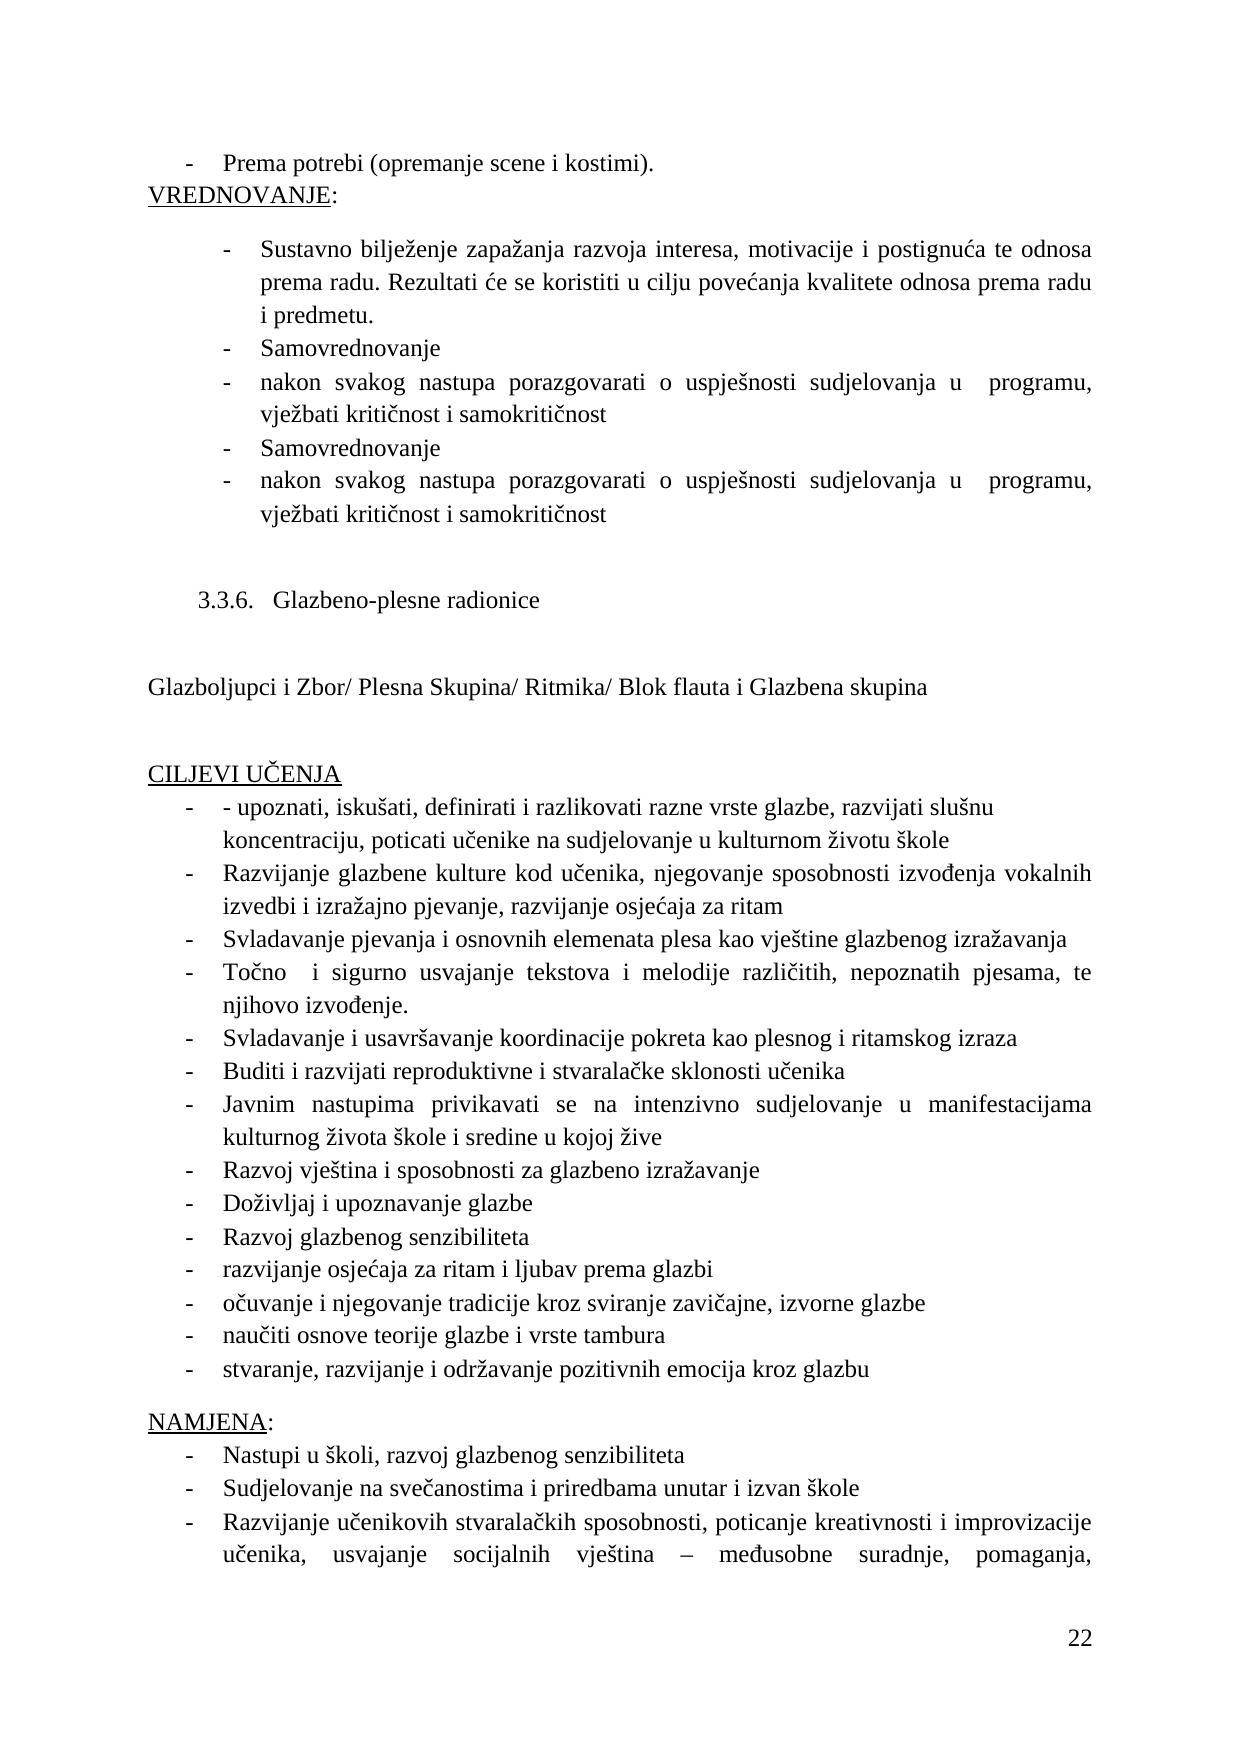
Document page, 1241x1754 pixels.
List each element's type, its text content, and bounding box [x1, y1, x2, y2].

list Prema potrebi (opremanje scene i kostimi). [185, 148, 1093, 176]
list Samovrednovanje [223, 433, 1093, 461]
list Javnim nastupima privikavati se na intenzivno sudjelovanje u manifestacijama kulturnog života škole i sredine u kojoj žive [185, 1089, 1093, 1151]
list naučiti osnove teorije glazbe i vrste tambura [185, 1321, 1093, 1349]
list Razvoj vještina i sposobnosti za glazbeno izražavanje [185, 1156, 1093, 1184]
subtitle Glazbeno-plesne radionice [198, 586, 1093, 614]
list nakon svakog nastupa porazgovarati o uspješnosti sudjelovanja u programu, vježbati kritičnost i samokritičnost [223, 367, 1093, 428]
list očuvanje i njegovanje tradicije kroz sviranje zavičajne, izvorne glazbe [185, 1288, 1093, 1316]
list - upoznati, iskušati, definirati i razlikovati razne vrste glazbe, razvijati slušnu koncentraciju, poticati učenike na sudjelovanje u kulturnom životu škole [185, 792, 1093, 854]
text Glazboljupci i Zbor/ Plesna Skupina/ Ritmika/ Blok flauta i Glazbena skupina [148, 672, 1093, 701]
list razvijanje osjećaja za ritam i ljubav prema glazbi [185, 1254, 1093, 1283]
list Sustavno bilježenje zapažanja razvoja interesa, motivacije i postignuća te odnosa prema radu. Rezultati će se koristiti u cilju povećanja kvalitete odnosa prema radu i predmetu. [223, 234, 1093, 329]
list Doživljaj i upoznavanje glazbe [185, 1188, 1093, 1217]
list Buditi i razvijati reproduktivne i stvaralačke sklonosti učenika [185, 1056, 1093, 1085]
list Sudjelovanje na svečanostima i priredbama unutar i izvan škole [185, 1473, 1093, 1502]
list nakon svakog nastupa porazgovarati o uspješnosti sudjelovanja u programu, vježbati kritičnost i samokritičnost [223, 466, 1093, 527]
list stvaranje, razvijanje i održavanje pozitivnih emocija kroz glazbu [185, 1354, 1093, 1382]
list Razvijanje glazbene kulture kod učenika, njegovanje sposobnosti izvođenja vokalnih izvedbi i izražajno pjevanje, razvijanje osjećaja za ritam [185, 858, 1093, 920]
list Svladavanje i usavršavanje koordinacije pokreta kao plesnog i ritamskog izraza [185, 1023, 1093, 1052]
list Točno i sigurno usvajanje tekstova i melodije različitih, nepoznatih pjesama, te njihovo izvođenje. [185, 957, 1093, 1019]
text NAMJENA: [148, 1407, 1093, 1436]
list Razvoj glazbenog senzibiliteta [185, 1222, 1093, 1250]
list Svladavanje pjevanja i osnovnih elemenata plesa kao vještine glazbenog izražavanja [185, 924, 1093, 953]
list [185, 1507, 1093, 1568]
text CILJEVI UČENJA [148, 759, 1093, 788]
list Samovrednovanje [223, 333, 1093, 362]
list Nastupi u školi, razvoj glazbenog senzibiliteta [185, 1441, 1093, 1469]
text VREDNOVANJE: [148, 181, 1093, 209]
